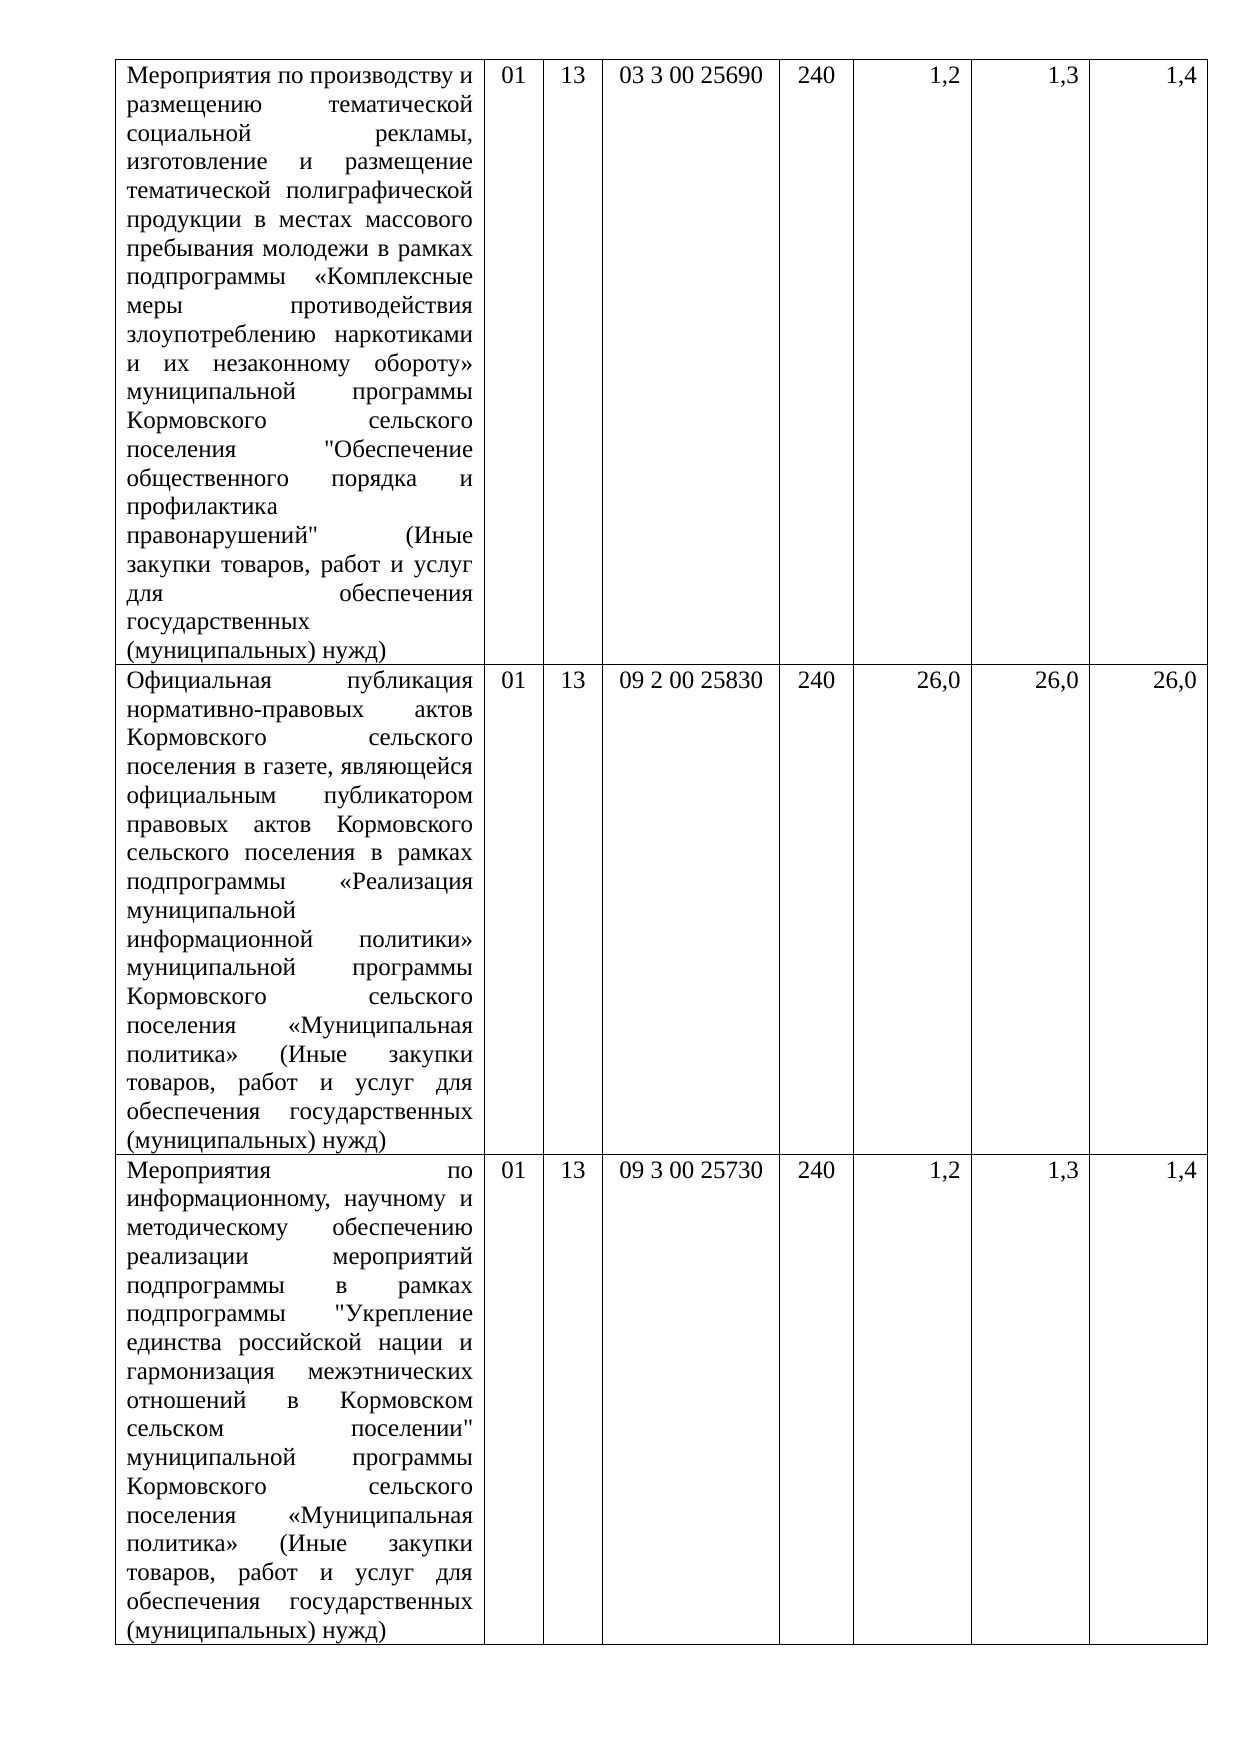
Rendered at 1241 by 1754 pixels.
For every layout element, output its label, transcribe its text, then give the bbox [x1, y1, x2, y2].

table_cell Мероприятия по информационному, научному и методическому обеспечению реализации мероприятий подпрограммы в рамках подпрограммы "Укрепление единства российской нации и гармонизация межэтнических отношений в Кормовском сельском поселении" муниципальной программы Кормовского сельского поселения «Муниципальная политика» (Иные закупки товаров, работ и услуг для обеспечения государственных (муниципальных) нужд) [116, 1155, 484, 1643]
table_cell 01 [485, 60, 543, 664]
table_cell 09 2 00 25830 [603, 665, 779, 1154]
table_cell 1,4 [1090, 1155, 1207, 1643]
table_cell 01 [485, 1155, 543, 1643]
table_cell 13 [544, 60, 602, 664]
table_cell 26,0 [1090, 665, 1207, 1154]
table_cell Официальная публикация нормативно-правовых актов Кормовского сельского поселения в газете, являющейся официальным публикатором правовых актов Кормовского сельского поселения в рамках подпрограммы «Реализация муниципальной информационной политики» муниципальной программы Кормовского сельского поселения «Муниципальная политика» (Иные закупки товаров, работ и услуг для обеспечения государственных (муниципальных) нужд) [116, 665, 484, 1154]
table_cell 240 [780, 60, 853, 664]
table_cell 01 [485, 665, 543, 1154]
table_cell 1,3 [972, 60, 1089, 664]
table_cell 1,4 [1090, 60, 1207, 664]
table_cell 1,2 [854, 60, 971, 664]
table_cell 26,0 [972, 665, 1089, 1154]
table_cell 1,3 [972, 1155, 1089, 1643]
table_cell 26,0 [854, 665, 971, 1154]
table_cell 03 3 00 25690 [603, 60, 779, 664]
table_cell 13 [544, 665, 602, 1154]
table_cell 09 3 00 25730 [603, 1155, 779, 1643]
table_cell 13 [544, 1155, 602, 1643]
table_cell 240 [780, 665, 853, 1154]
table_cell 1,2 [854, 1155, 971, 1643]
table_cell 240 [780, 1155, 853, 1643]
table_cell Мероприятия по производству и размещению тематической социальной рекламы, изготовление и размещение тематической полиграфической продукции в местах массового пребывания молодежи в рамках подпрограммы «Комплексные меры противодействия злоупотреблению наркотиками и их незаконному обороту» муниципальной программы Кормовского сельского поселения "Обеспечение общественного порядка и профилактика правонарушений" (Иные закупки товаров, работ и услуг для обеспечения государственных (муниципальных) нужд) [116, 60, 484, 664]
